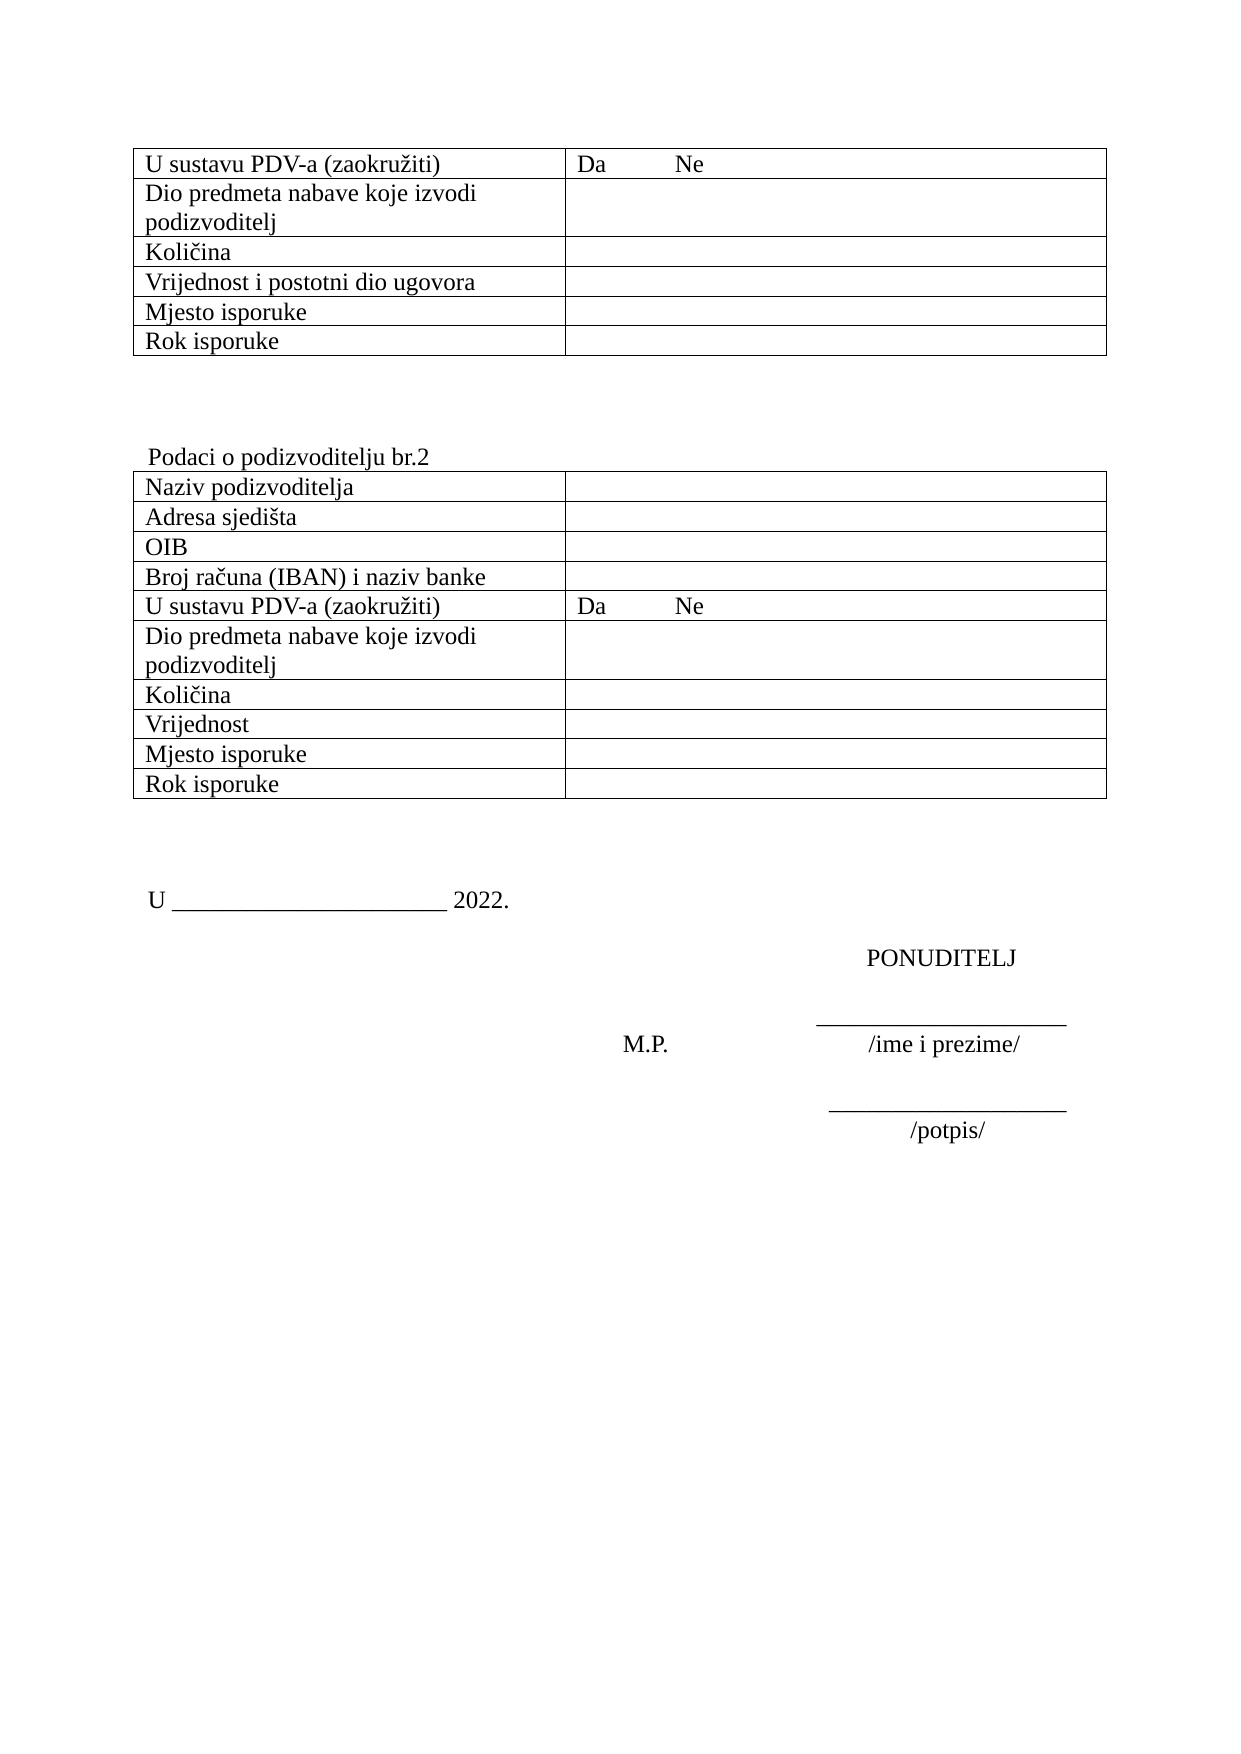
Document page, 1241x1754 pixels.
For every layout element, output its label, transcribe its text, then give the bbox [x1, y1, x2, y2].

table_cell Da Ne [566, 591, 1106, 620]
table_cell [566, 179, 1106, 236]
table_cell [566, 502, 1106, 531]
text PONUDITELJ [148, 943, 1093, 971]
table_cell [566, 739, 1106, 768]
table_cell [566, 562, 1106, 590]
table_cell [566, 297, 1106, 325]
table_cell Mjesto isporuke [134, 739, 565, 768]
table_cell Vrijednost [134, 710, 565, 738]
table_cell [566, 710, 1106, 738]
table_cell Količina [134, 680, 565, 708]
table_cell [566, 237, 1106, 266]
table_cell Dio predmeta nabave koje izvodi podizvoditelj [134, 621, 565, 679]
table_cell [566, 326, 1106, 355]
table_cell Mjesto isporuke [134, 297, 565, 325]
table_cell U sustavu PDV-a (zaokružiti) [134, 591, 565, 620]
table_cell U sustavu PDV-a (zaokružiti) [134, 149, 565, 177]
text Podaci o podizvoditelju br.2 [148, 442, 1093, 471]
table_cell [566, 532, 1106, 561]
table_cell Vrijednost i postotni dio ugovora [134, 267, 565, 296]
table_cell Adresa sjedišta [134, 502, 565, 531]
text U ______________________ 2022. [148, 885, 1093, 914]
table_cell Da Ne [566, 149, 1106, 177]
table_header Naziv podizvoditelja [134, 472, 565, 501]
text /potpis/ [148, 1115, 1093, 1144]
table_cell OIB [134, 532, 565, 561]
table_cell Rok isporuke [134, 769, 565, 798]
text ____________________ [148, 1000, 1093, 1029]
table_header [566, 472, 1106, 501]
table_cell [566, 267, 1106, 296]
text M.P. /ime i prezime/ [148, 1029, 1093, 1058]
table_cell [566, 621, 1106, 679]
text ___________________ [148, 1086, 1093, 1115]
table_cell Količina [134, 237, 565, 266]
table_cell Broj računa (IBAN) i naziv banke [134, 562, 565, 590]
table_cell [566, 769, 1106, 798]
table_cell Dio predmeta nabave koje izvodi podizvoditelj [134, 179, 565, 236]
table_cell Rok isporuke [134, 326, 565, 355]
table_cell [566, 680, 1106, 708]
